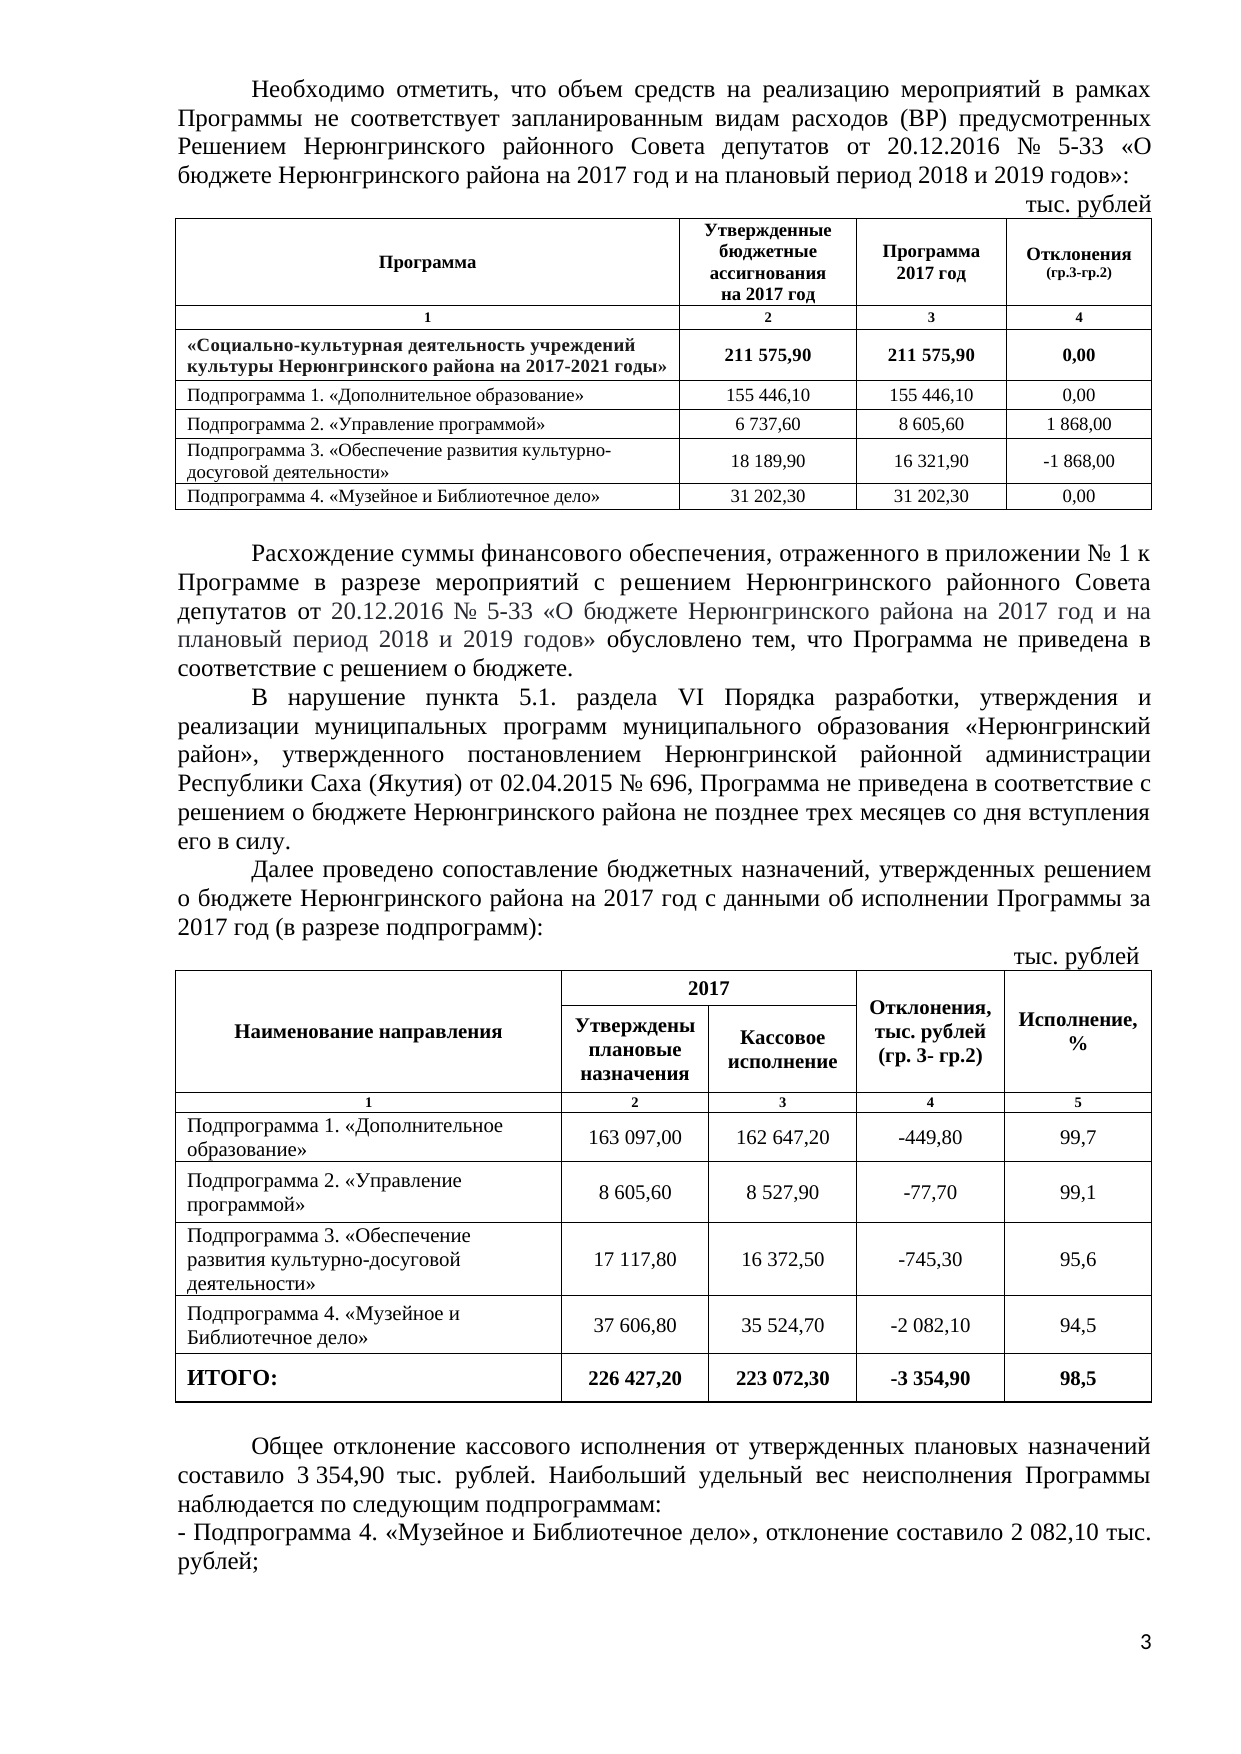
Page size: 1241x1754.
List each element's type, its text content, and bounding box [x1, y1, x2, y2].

text Необходимо отметить, что объем средств на реализацию мероприятий в рамках Программы не соответствует запланированным видам расходов (ВР) предусмотренных Решением Нерюнгринского районного Совета депутатов от 20.12.2016 № 5-33 «О бюджете Нерюнгринского района на 2017 год и на плановый период 2018 и 2019 годов»: [177, 74, 1152, 189]
table_header Программа [176, 219, 679, 305]
table_cell 226 427,20 [562, 1354, 708, 1401]
table_header 2017 [562, 971, 856, 1005]
table_cell 99,7 [1005, 1113, 1151, 1161]
table_header Отклонения (гр.3-гр.2) [1007, 219, 1151, 305]
table_cell 16 321,90 [857, 439, 1006, 482]
table_header Наименование направления [176, 971, 561, 1092]
table_cell «Социально-культурная деятельность учреждений культуры Нерюнгринского района на 2017-2021 годы» [176, 330, 679, 380]
table_cell 31 202,30 [680, 484, 856, 508]
text Далее проведено сопоставление бюджетных назначений, утвержденных решением о бюджете Нерюнгринского района на 2017 год с данными об исполнении Программы за 2017 год (в разрезе подпрограмм): [177, 854, 1152, 941]
text В нарушение пункта 5.1. раздела VI Порядка разработки, утверждения и реализации муниципальных программ муниципального образования «Нерюнгринский район», утвержденного постановлением Нерюнгринской районной администрации Республики Саха (Якутия) от 02.04.2015 № 696, Программа не приведена в соответствие с решением о бюджете Нерюнгринского района не позднее трех месяцев со дня вступления его в силу. [177, 682, 1152, 854]
table_cell 5 [1005, 1093, 1151, 1112]
table_cell -1 868,00 [1007, 439, 1151, 482]
table_cell Подпрограмма 2. «Управление программой» [176, 1162, 561, 1222]
subtitle Расхождение суммы финансового обеспечения, отраженного в приложении № 1 к Программе в разрезе мероприятий с решением Нерюнгринского районного Совета депутатов от 20.12.2016 № 5-33 «О бюджете Нерюнгринского района на 2017 год и на плановый период 2018 и 2019 годов» обусловлено тем, что Программа не приведена в соответствие с решением о бюджете. [177, 538, 1152, 682]
table_header Программа 2017 год [857, 219, 1006, 305]
table_cell 1 868,00 [1007, 410, 1151, 438]
table_cell 1 [176, 1093, 561, 1112]
table_cell Подпрограмма 3. «Обеспечение развития культурно-досуговой деятельности» [176, 439, 679, 482]
table_cell 162 647,20 [709, 1113, 856, 1161]
table_cell 8 605,60 [562, 1162, 708, 1222]
table_cell 31 202,30 [857, 484, 1006, 508]
table_cell 3 [857, 306, 1006, 329]
table_cell 2 [562, 1093, 708, 1112]
table_cell 94,5 [1005, 1296, 1151, 1353]
table_cell 37 606,80 [562, 1296, 708, 1353]
table_cell Подпрограмма 3. «Обеспечение развития культурно-досуговой деятельности» [176, 1223, 561, 1295]
table_cell 99,1 [1005, 1162, 1151, 1222]
table_cell 4 [1007, 306, 1151, 329]
table_cell 0,00 [1007, 484, 1151, 508]
table_cell 8 527,90 [709, 1162, 856, 1222]
table_cell 0,00 [1007, 330, 1151, 380]
table_cell -449,80 [857, 1113, 1004, 1161]
table_header Отклонения, тыс. рублей (гр. 3- гр.2) [857, 971, 1004, 1092]
table_cell 163 097,00 [562, 1113, 708, 1161]
table_cell Подпрограмма 1. «Дополнительное образование» [176, 1113, 561, 1161]
table_cell 6 737,60 [680, 410, 856, 438]
table_cell 18 189,90 [680, 439, 856, 482]
text - Подпрограмма 4. «Музейное и Библиотечное дело», отклонение составило 2 082,10 тыс. рублей; [177, 1517, 1152, 1575]
table_cell 2 [680, 306, 856, 329]
table_header Утвержденные бюджетные ассигнования на 2017 год [680, 219, 856, 305]
table_cell 16 372,50 [709, 1223, 856, 1295]
text тыс. рублей [177, 941, 1152, 969]
text тыс. рублей [177, 189, 1152, 218]
text Общее отклонение кассового исполнения от утвержденных плановых назначений составило 3 354,90 тыс. рублей. Наибольший удельный вес неисполнения Программы наблюдается по следующим подпрограммам: [177, 1431, 1152, 1517]
table_cell 3 [709, 1093, 856, 1112]
table_cell Подпрограмма 4. «Музейное и Библиотечное дело» [176, 1296, 561, 1353]
table_header Исполнение, % [1005, 971, 1151, 1092]
table_cell 98,5 [1005, 1354, 1151, 1401]
table_cell Подпрограмма 1. «Дополнительное образование» [176, 381, 679, 408]
table_cell 1 [176, 306, 679, 329]
table_cell 8 605,60 [857, 410, 1006, 438]
table_cell 223 072,30 [709, 1354, 856, 1401]
table_cell 17 117,80 [562, 1223, 708, 1295]
table_cell 155 446,10 [857, 381, 1006, 408]
table_cell Подпрограмма 4. «Музейное и Библиотечное дело» [176, 484, 679, 508]
table_cell -2 082,10 [857, 1296, 1004, 1353]
table_cell -3 354,90 [857, 1354, 1004, 1401]
table_cell 155 446,10 [680, 381, 856, 408]
table_cell Кассовое исполнение [709, 1006, 856, 1092]
table_cell ИТОГО: [176, 1354, 561, 1401]
table_cell 4 [857, 1093, 1004, 1112]
table_cell 95,6 [1005, 1223, 1151, 1295]
table_cell Подпрограмма 2. «Управление программой» [176, 410, 679, 438]
table_cell -77,70 [857, 1162, 1004, 1222]
table_cell Утверждены плановые назначения [562, 1006, 708, 1092]
table_cell 35 524,70 [709, 1296, 856, 1353]
table_cell 211 575,90 [680, 330, 856, 380]
table_cell 211 575,90 [857, 330, 1006, 380]
table_cell 0,00 [1007, 381, 1151, 408]
table_cell -745,30 [857, 1223, 1004, 1295]
